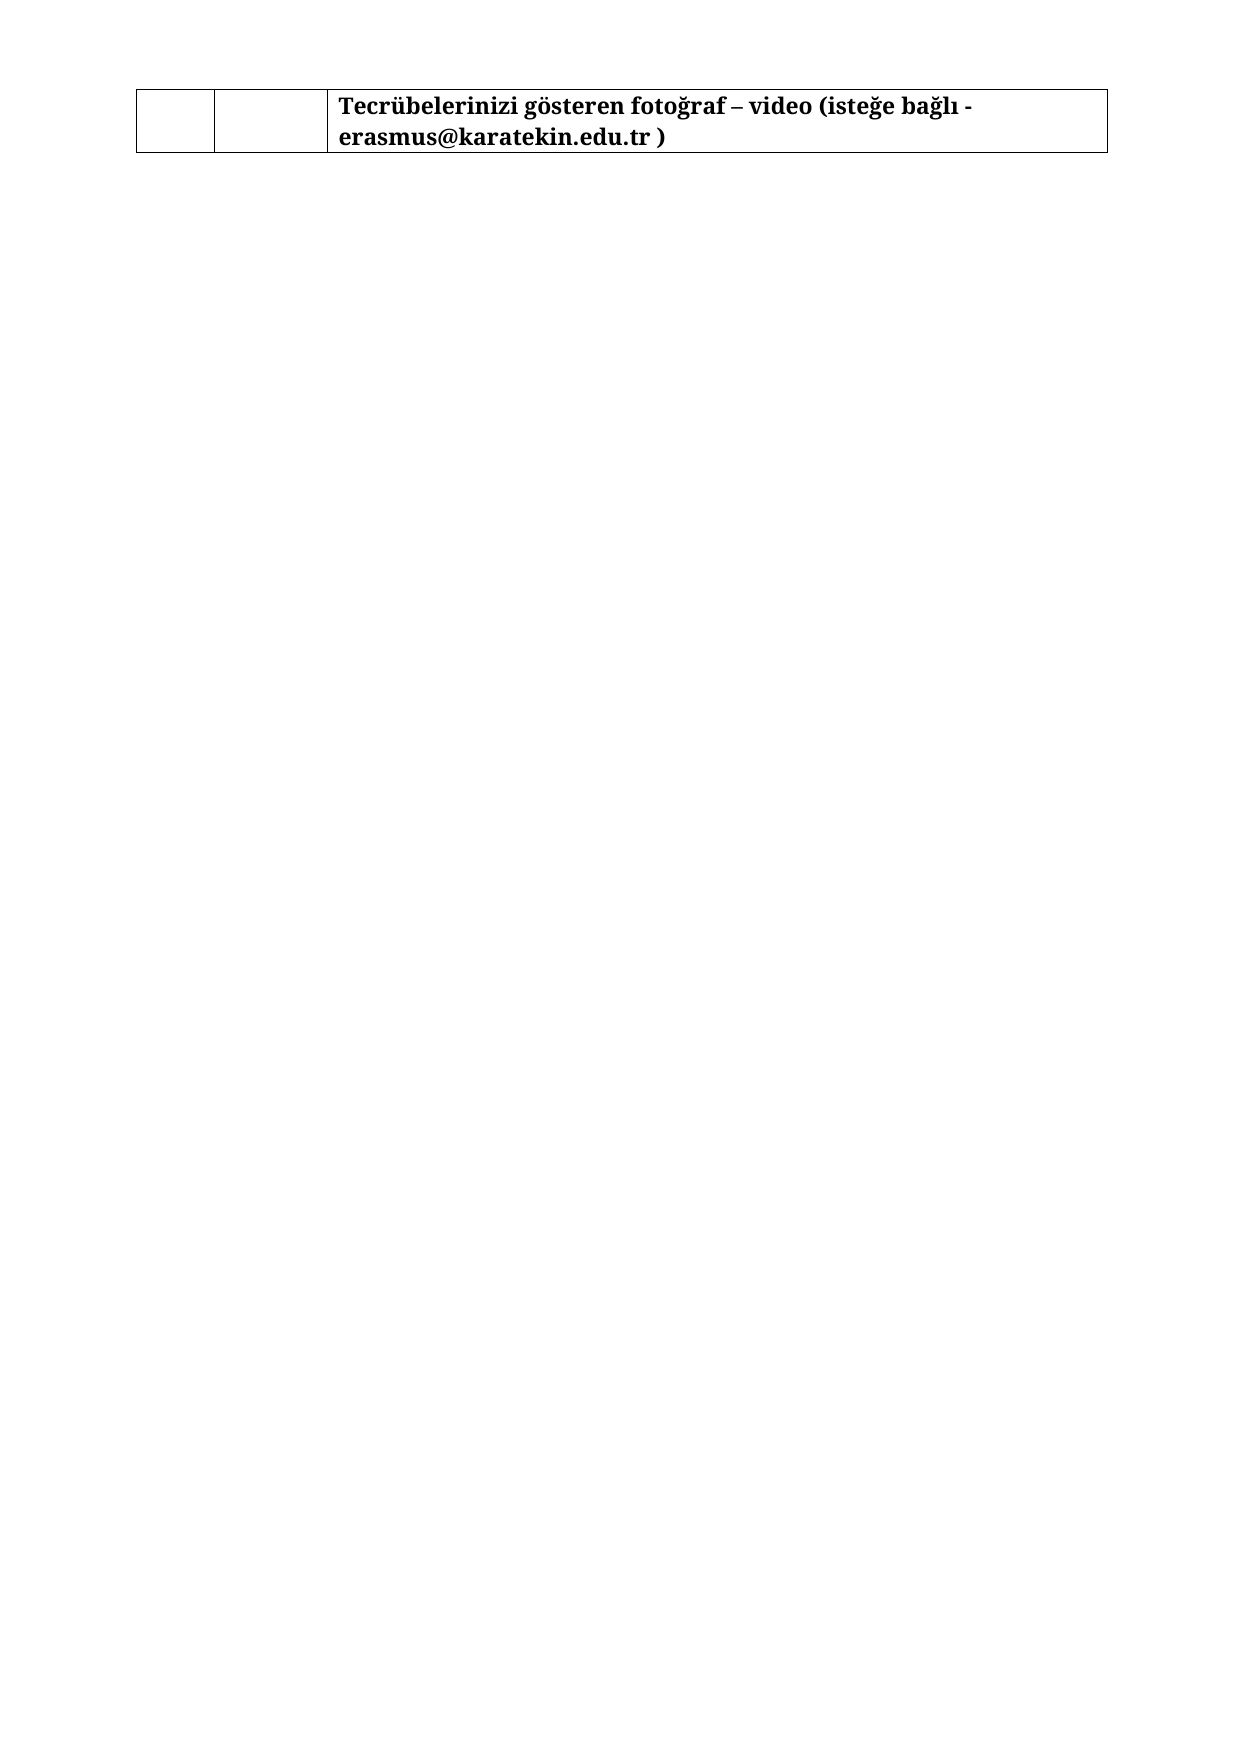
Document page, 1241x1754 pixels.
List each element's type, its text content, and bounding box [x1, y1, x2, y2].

table_cell Tecrübelerinizi gösteren fotoğraf – video (isteğe bağlı - erasmus@karatekin.edu.tr ) [328, 90, 1107, 152]
table_cell [215, 90, 327, 152]
